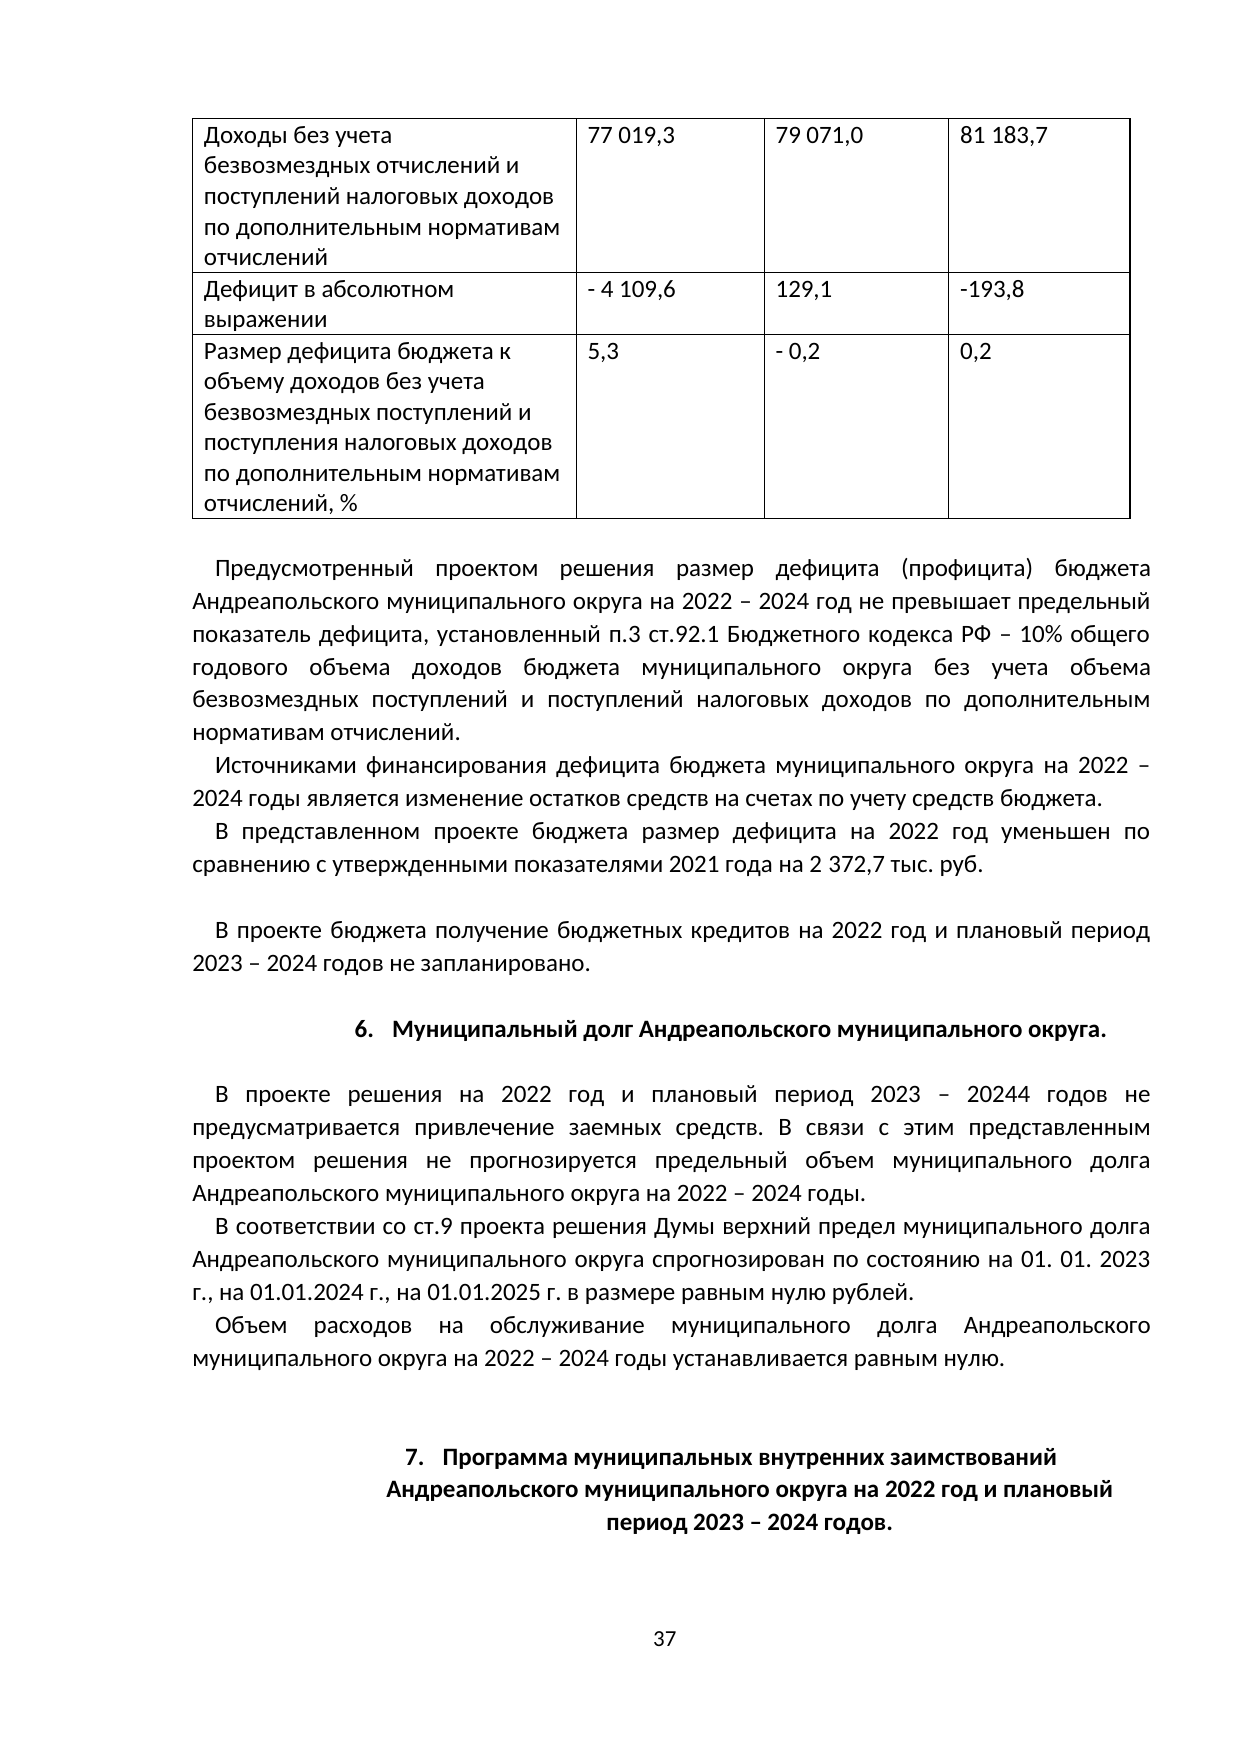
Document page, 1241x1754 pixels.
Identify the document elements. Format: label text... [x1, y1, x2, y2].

list Муниципальный долг Андреапольского муниципального округа. [310, 1013, 1152, 1043]
table_cell 5,3 [577, 335, 764, 518]
list Источниками финансирования дефицита бюджета муниципального округа на 2022 – 2024 годы является изменение остатков средств на счетах по учету средств бюджета. [192, 749, 1152, 813]
list Программа муниципальных внутренних заимствований Андреапольского муниципального округа на 2022 год и плановый период 2023 – 2024 годов. [310, 1441, 1152, 1537]
table_cell 77 019,3 [577, 119, 764, 272]
table_cell Дефицит в абсолютном выражении [193, 273, 576, 334]
table_cell -193,8 [949, 273, 1129, 334]
table_cell 0,2 [949, 335, 1129, 518]
table_cell - 0,2 [765, 335, 948, 518]
table_cell 129,1 [765, 273, 948, 334]
list В соответствии со ст.9 проекта решения Думы верхний предел муниципального долга Андреапольского муниципального округа спрогнозирован по состоянию на 01. 01. 2023 г., на 01.01.2024 г., на 01.01.2025 г. в размере равным нулю рублей. [192, 1210, 1152, 1307]
table_cell Доходы без учета безвозмездных отчислений и поступлений налоговых доходов по дополнительным нормативам отчислений [193, 119, 576, 272]
table_cell 81 183,7 [949, 119, 1129, 272]
list В проекте бюджета получение бюджетных кредитов на 2022 год и плановый период 2023 – 2024 годов не запланировано. [192, 914, 1152, 977]
list В представленном проекте бюджета размер дефицита на 2022 год уменьшен по сравнению с утвержденными показателями 2021 года на 2 372,7 тыс. руб. [192, 815, 1152, 879]
list Предусмотренный проектом решения размер дефицита (профицита) бюджета Андреапольского муниципального округа на 2022 – 2024 год не превышает предельный показатель дефицита, установленный п.3 ст.92.1 Бюджетного кодекса РФ – 10% общего годового объема доходов бюджета муниципального округа без учета объема безвозмездных поступлений и поступлений налоговых доходов по дополнительным нормативам отчислений. [192, 552, 1152, 747]
table_cell - 4 109,6 [577, 273, 764, 334]
list Объем расходов на обслуживание муниципального долга Андреапольского муниципального округа на 2022 – 2024 годы устанавливается равным нулю. [192, 1309, 1152, 1372]
table_cell 79 071,0 [765, 119, 948, 272]
list В проекте решения на 2022 год и плановый период 2023 – 20244 годов не предусматривается привлечение заемных средств. В связи с этим представленным проектом решения не прогнозируется предельный объем муниципального долга Андреапольского муниципального округа на 2022 – 2024 годы. [192, 1079, 1152, 1208]
table_cell Размер дефицита бюджета к объему доходов без учета безвозмездных поступлений и поступления налоговых доходов по дополнительным нормативам отчислений, % [193, 335, 576, 518]
